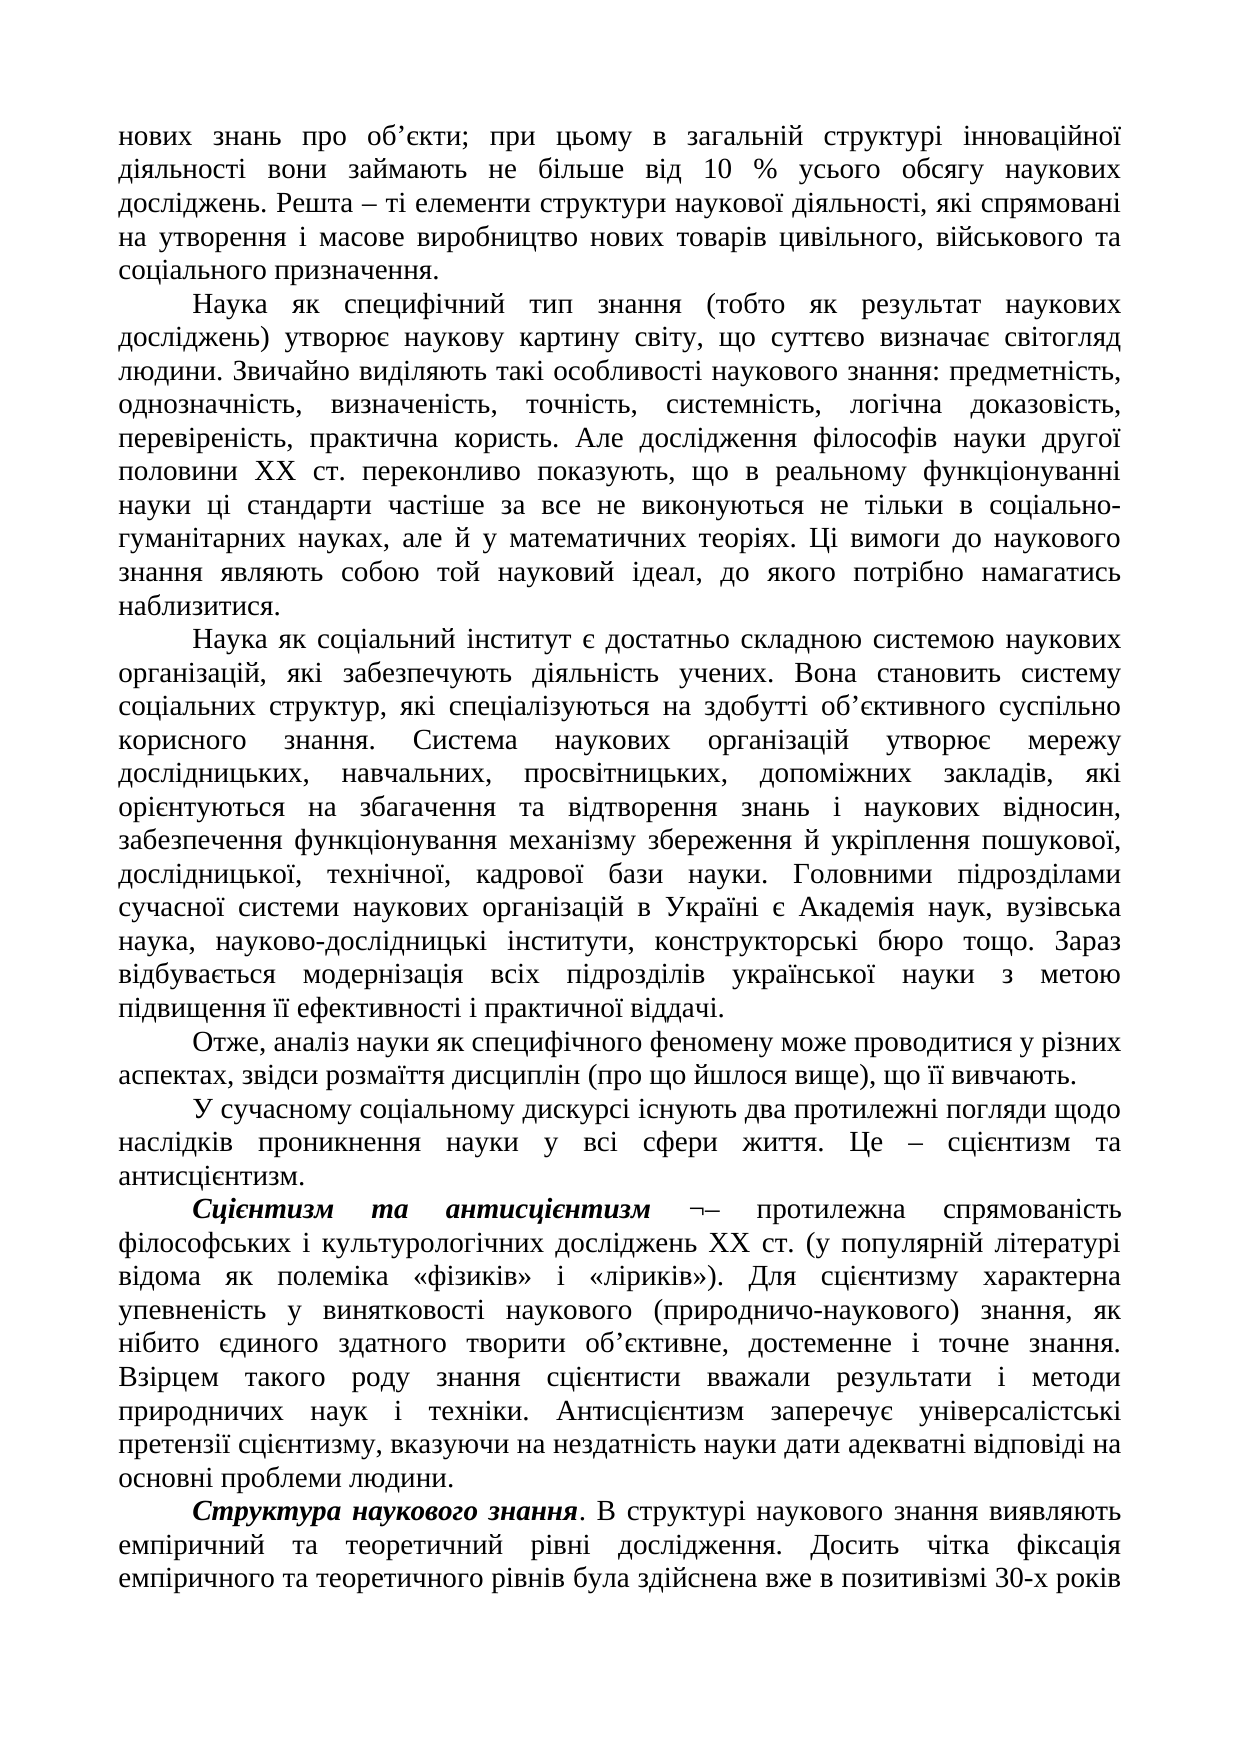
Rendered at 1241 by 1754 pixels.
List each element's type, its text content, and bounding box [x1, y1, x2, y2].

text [118, 1493, 1122, 1594]
text Наука як специфічний тип знання (тобто як результат наукових досліджень) утворює наукову картину світу, що суттєво визначає світогляд людини. Звичайно виділяють такі особливості наукового знання: предметність, однозначність, визначеність, точність, системність, логічна доказовість, перевіреність, практична користь. Але дослідження філософів науки другої половини ХХ ст. переконливо показують, що в реальному функціонуванні науки ці стандарти частіше за все не виконуються не тільки в соціально-гуманітарних науках, але й у математичних теоріях. Ці вимоги до наукового знання являють собою той науковий ідеал, до якого потрібно намагатись наблизитися. [118, 286, 1122, 621]
text У сучасному соціальному дискурсі існують два протилежні погляди щодо наслідків проникнення науки у всі сфери життя. Це – сцієнтизм та антисцієнтизм. [118, 1091, 1122, 1191]
text Отже, аналіз науки як специфічного феномену може проводитися у різних аспектах, звідси розмаїття дисциплін (про що йшлося вище), що її вивчають. [118, 1024, 1122, 1091]
text Сцієнтизм та антисцієнтизм ¬– протилежна спрямованість філософських і культурологічних досліджень XX ст. (у популярній літературі відома як полеміка «фізиків» і «ліриків»). Для сцієнтизму характерна упевненість у винятковості наукового (природничо-наукового) знання, як нібито єдиного здатного творити об’єктивне, достеменне і точне знання. Взірцем такого роду знання сцієнтисти вважали результати і методи природничих наук і техніки. Антисцієнтизм заперечує універсалістські претензії сцієнтизму, вказуючи на нездатність науки дати адекватні відповіді на основні проблеми людини. [118, 1191, 1122, 1493]
text Наука як соціальний інститут є достатньо складною системою наукових організацій, які забезпечують діяльність учених. Вона становить систему соціальних структур, які спеціалізуються на здобутті об’єктивного суспільно корисного знання. Система наукових організацій утворює мережу дослідницьких, навчальних, просвітницьких, допоміжних закладів, які орієнтуються на збагачення та відтворення знань і наукових відносин, забезпечення функціонування механізму збереження й укріплення пошукової, дослідницької, технічної, кадрової бази науки. Головними підрозділами сучасної системи наукових організацій в Україні є Академія наук, вузівська наука, науково-дослідницькі інститути, конструкторські бюро тощо. Зараз відбувається модернізація всіх підрозділів української науки з метою підвищення її ефективності і практичної віддачі. [118, 621, 1122, 1024]
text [118, 118, 1122, 286]
